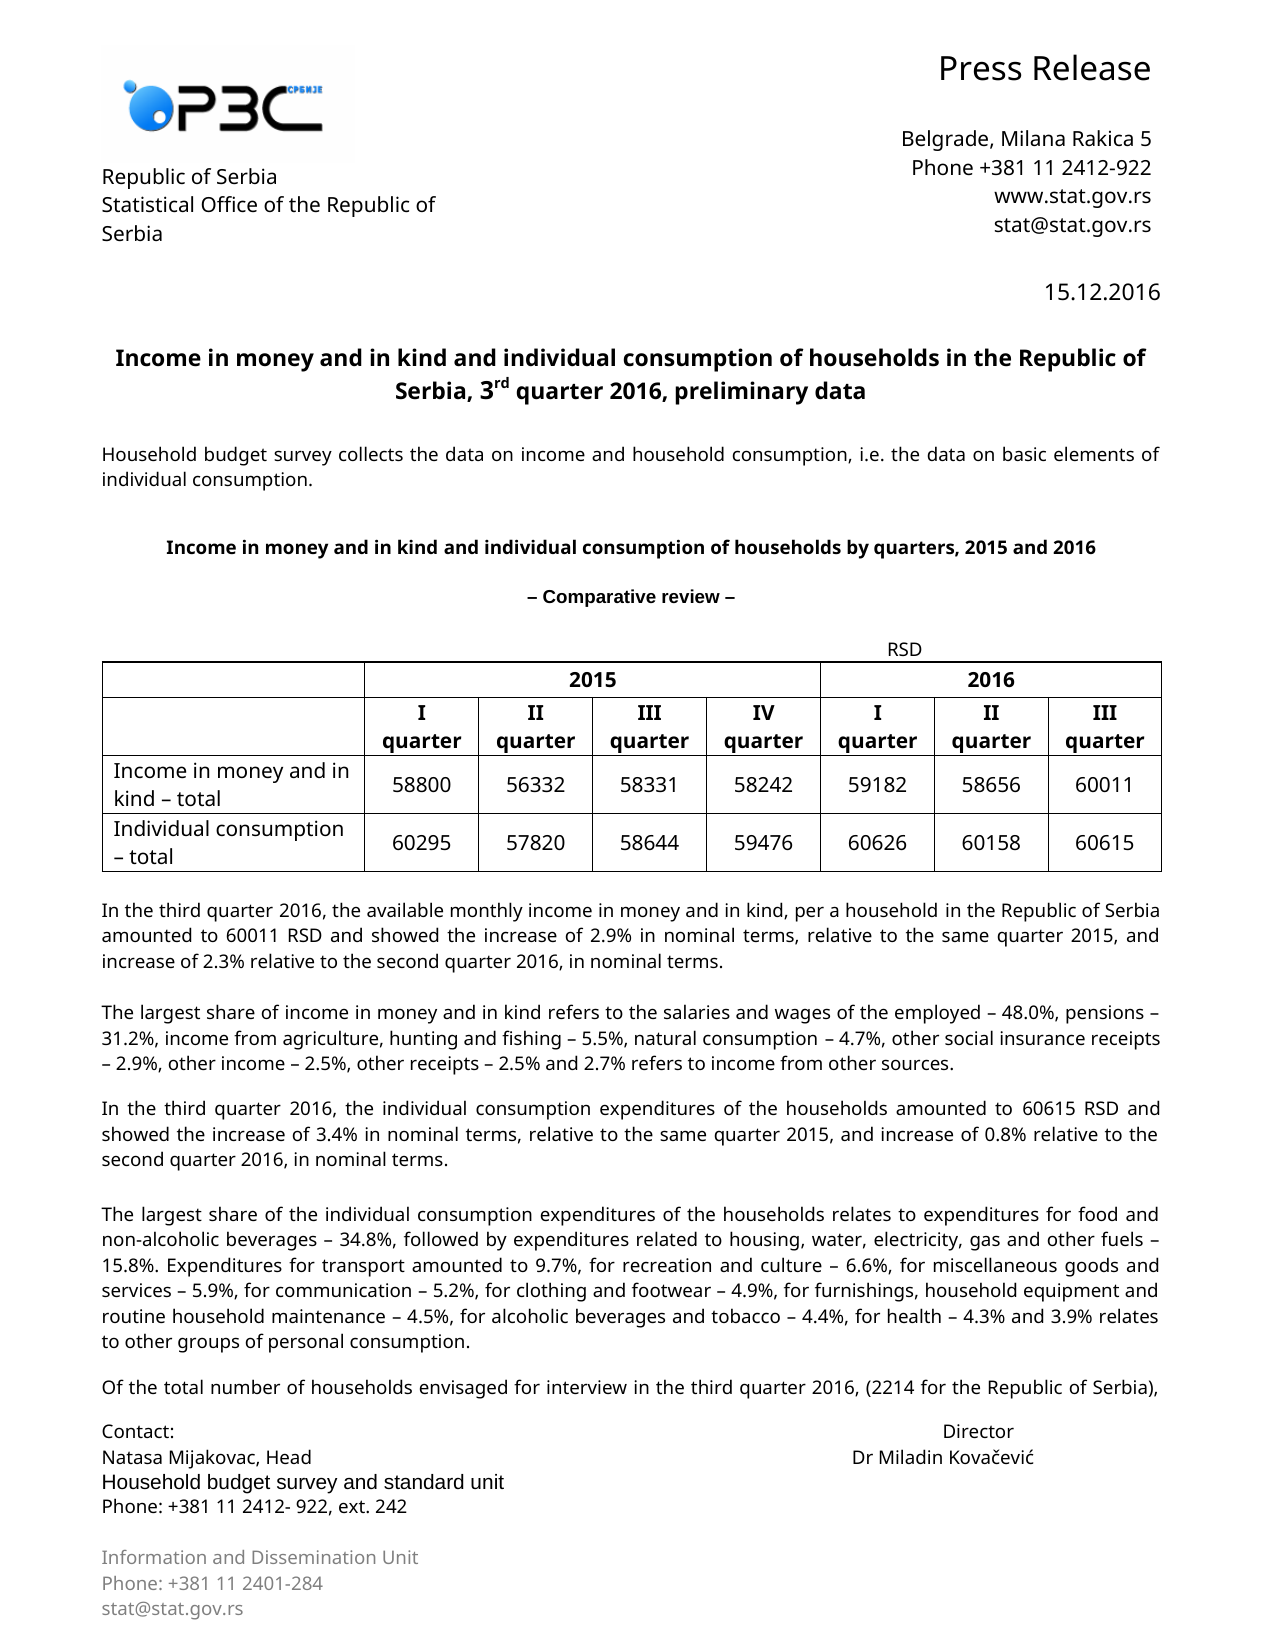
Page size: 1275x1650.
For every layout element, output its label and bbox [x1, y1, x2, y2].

table_header [90, 276, 1172, 1400]
picture [101, 45, 355, 163]
